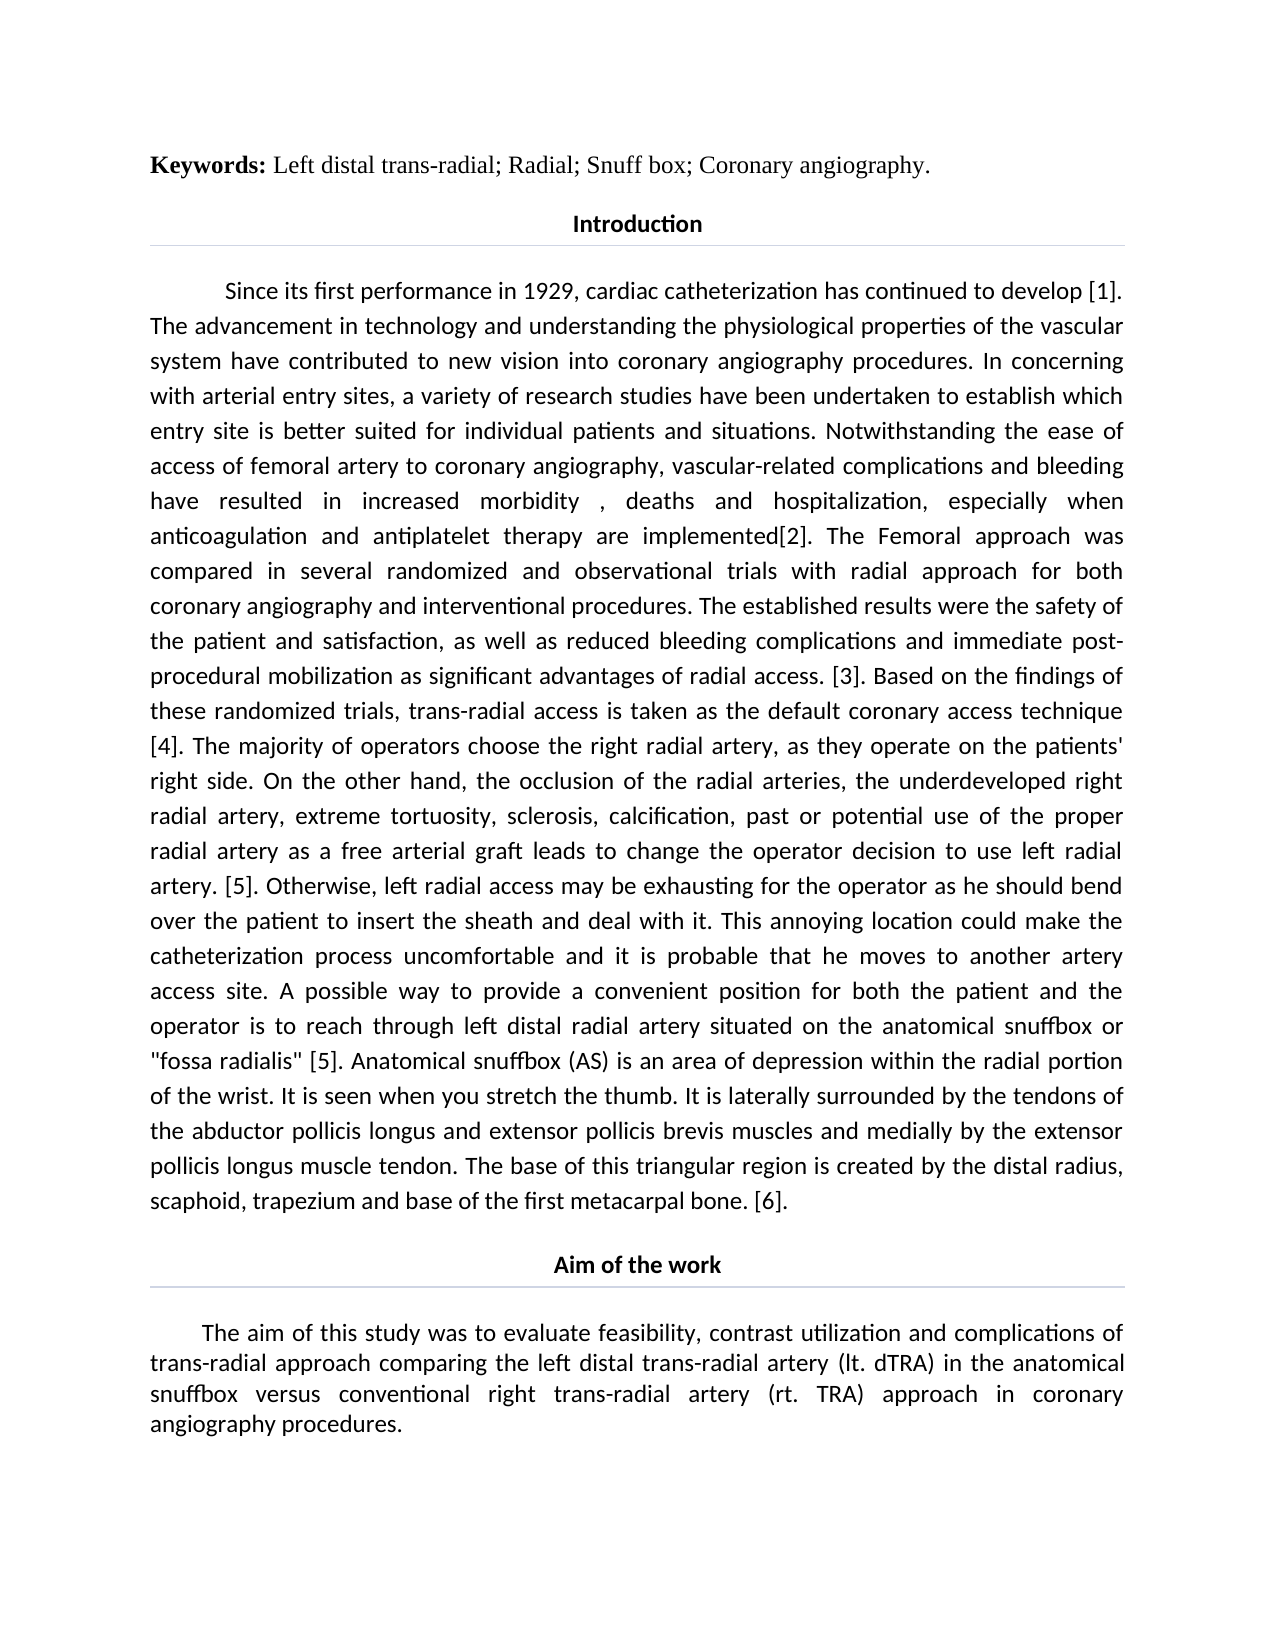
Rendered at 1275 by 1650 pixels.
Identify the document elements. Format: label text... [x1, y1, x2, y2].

text Aim of the work [150, 1249, 1125, 1286]
text Since its first performance in 1929, cardiac catheterization has continued to develop [1]. The advancement in technology and understanding the physiological properties of the vascular system have contributed to new vision into coronary angiography procedures. In concerning with arterial entry sites, a variety of research studies have been undertaken to establish which entry site is better suited for individual patients and situations. Notwithstanding the ease of access of femoral artery to coronary angiography, vascular-related complications and bleeding have resulted in increased morbidity , deaths and hospitalization, especially when anticoagulation and antiplatelet therapy are implemented[2]. The Femoral approach was compared in several randomized and observational trials with radial approach for both coronary angiography and interventional procedures. The established results were the safety of the patient and satisfaction, as well as reduced bleeding complications and immediate post-procedural mobilization as significant advantages of radial access. [3]. Based on the findings of these randomized trials, trans-radial access is taken as the default coronary access technique [4]. The majority of operators choose the right radial artery, as they operate on the patients' right side. On the other hand, the occlusion of the radial arteries, the underdeveloped right radial artery, extreme tortuosity, sclerosis, calcification, past or potential use of the proper radial artery as a free arterial graft leads to change the operator decision to use left radial artery. [5]. Otherwise, left radial access may be exhausting for the operator as he should bend over the patient to insert the sheath and deal with it. This annoying location could make the catheterization process uncomfortable and it is probable that he moves to another artery access site. A possible way to provide a convenient position for both the patient and the operator is to reach through left distal radial artery situated on the anatomical snuffbox or "fossa radialis" [5]. Anatomical snuffbox (AS) is an area of depression within the radial portion of the wrist. It is seen when you stretch the thumb. It is laterally surrounded by the tendons of the abductor pollicis longus and extensor pollicis brevis muscles and medially by the extensor pollicis longus muscle tendon. The base of this triangular region is created by the distal radius, scaphoid, trapezium and base of the first metacarpal bone. [6]. [150, 275, 1125, 1216]
text Introduction [150, 208, 1125, 245]
text The aim of this study was to evaluate feasibility, contrast utilization and complications of trans-radial approach comparing the left distal trans-radial artery (lt. dTRA) in the anatomical snuffbox versus conventional right trans-radial artery (rt. TRA) approach in coronary angiography procedures. [150, 1317, 1125, 1439]
text Keywords: Left distal trans-radial; Radial; Snuff box; Coronary angiography. [150, 150, 1125, 179]
